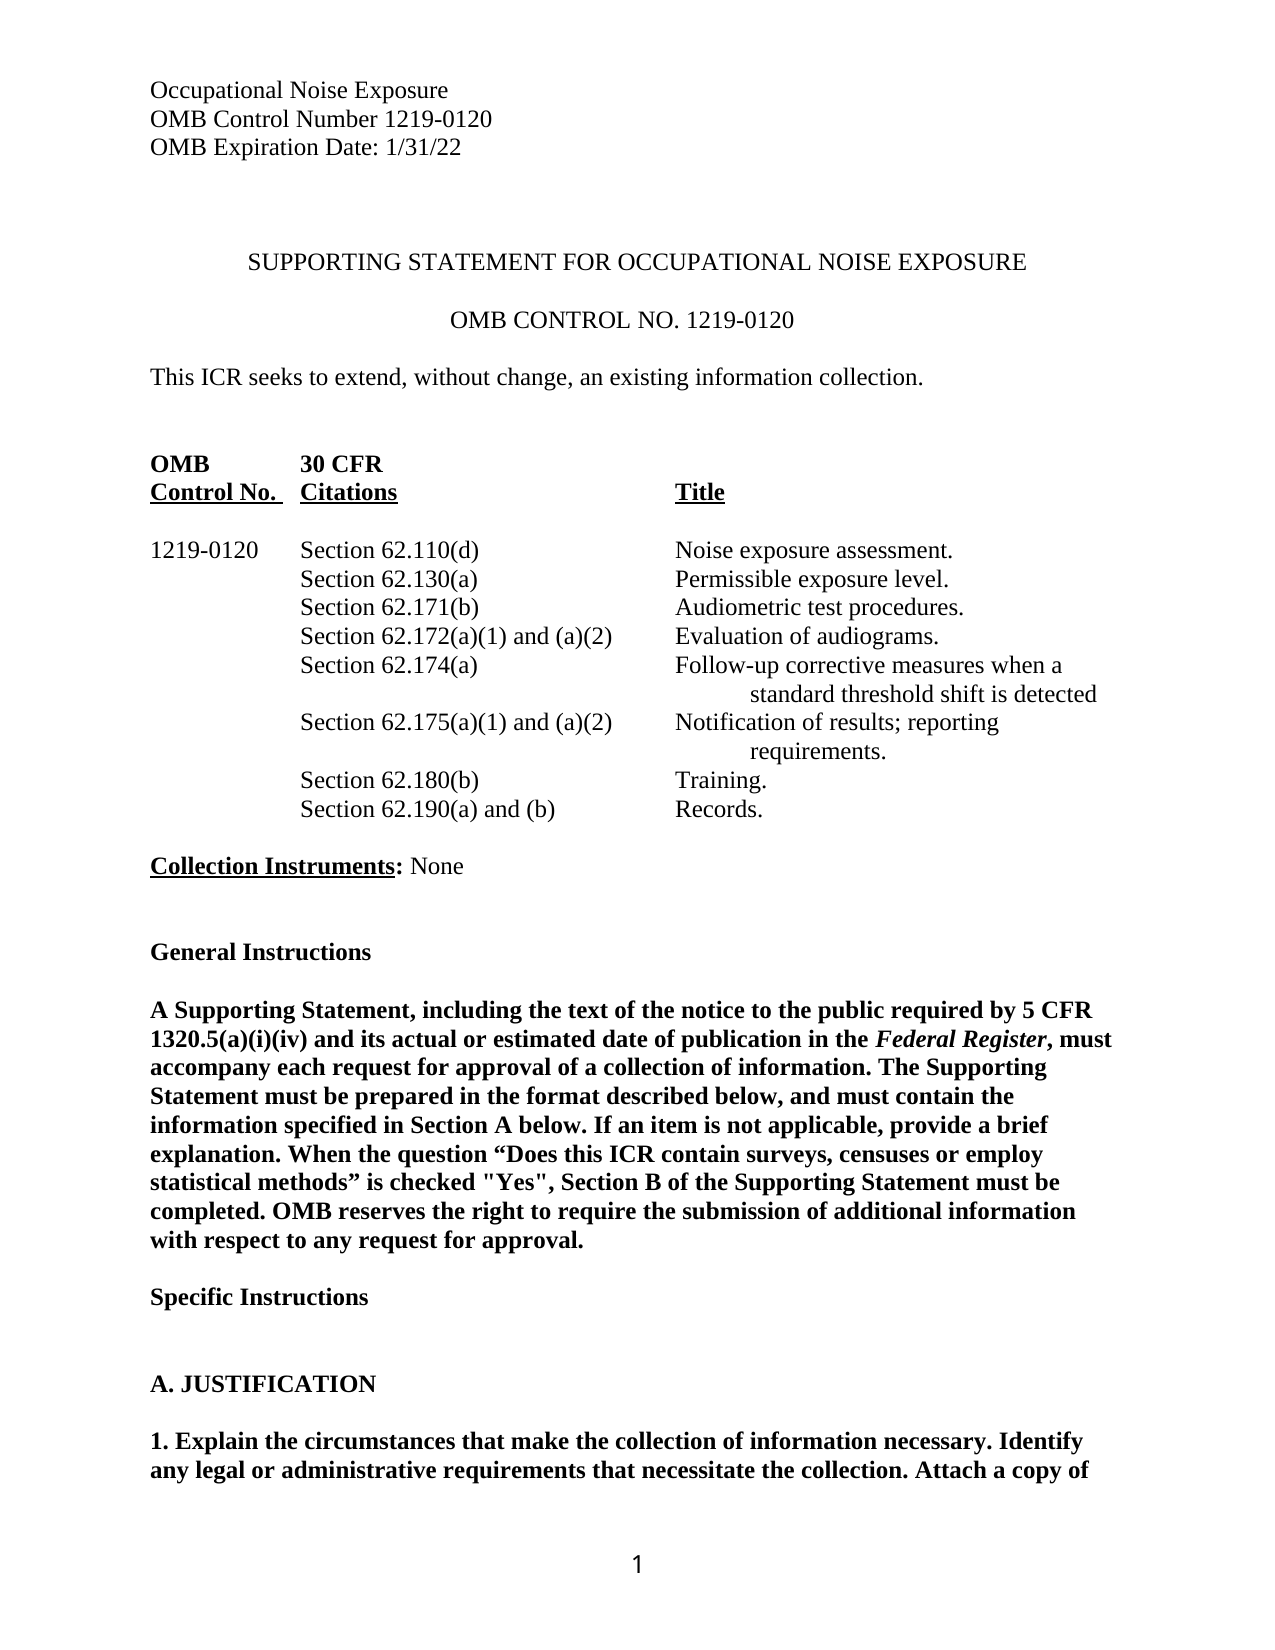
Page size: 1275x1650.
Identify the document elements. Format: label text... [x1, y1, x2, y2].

text Section 62.172(a)(1) and (a)(2) Evaluation of audiograms. [150, 621, 1125, 650]
text Section 62.190(a) and (b) Records. [300, 794, 1125, 822]
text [150, 1426, 1125, 1484]
text OMB 30 CFR [150, 449, 1125, 477]
text Section 62.174(a) Follow-up corrective measures when a standard threshold shift is detected [150, 650, 1125, 707]
text Control No. Citations Title [150, 477, 1125, 506]
text OMB CONTROL NO. 1219-0120 [150, 305, 1125, 334]
text Section 62.180(b) Training. [300, 765, 1125, 794]
text General Instructions [150, 937, 1125, 966]
text A Supporting Statement, including the text of the notice to the public required by 5 CFR 1320.5(a)(i)(iv) and its actual or estimated date of publication in the Federal Register, must accompany each request for approval of a collection of information. The Supporting Statement must be prepared in the format described below, and must contain the information specified in Section A below. If an item is not applicable, provide a brief explanation. When the question “Does this ICR contain surveys, censuses or employ statistical methods” is checked "Yes", Section B of the Supporting Statement must be completed. OMB reserves the right to require the submission of additional information with respect to any request for approval. [150, 995, 1125, 1254]
text Specific Instructions [150, 1282, 1125, 1311]
text This ICR seeks to extend, without change, an existing information collection. [150, 362, 1125, 391]
text 1219-0120 Section 62.110(d) Noise exposure assessment. [150, 535, 1125, 564]
text SUPPORTING STATEMENT FOR OCCUPATIONAL NOISE EXPOSURE [150, 247, 1125, 276]
text Section 62.130(a) Permissible exposure level. [225, 564, 1125, 592]
text Section 62.175(a)(1) and (a)(2) Notification of results; reporting requirements. [150, 707, 1125, 765]
text Section 62.171(b) Audiometric test procedures. [150, 592, 1125, 621]
text Collection Instruments: None [150, 851, 1125, 880]
text A. JUSTIFICATION [150, 1369, 1125, 1397]
